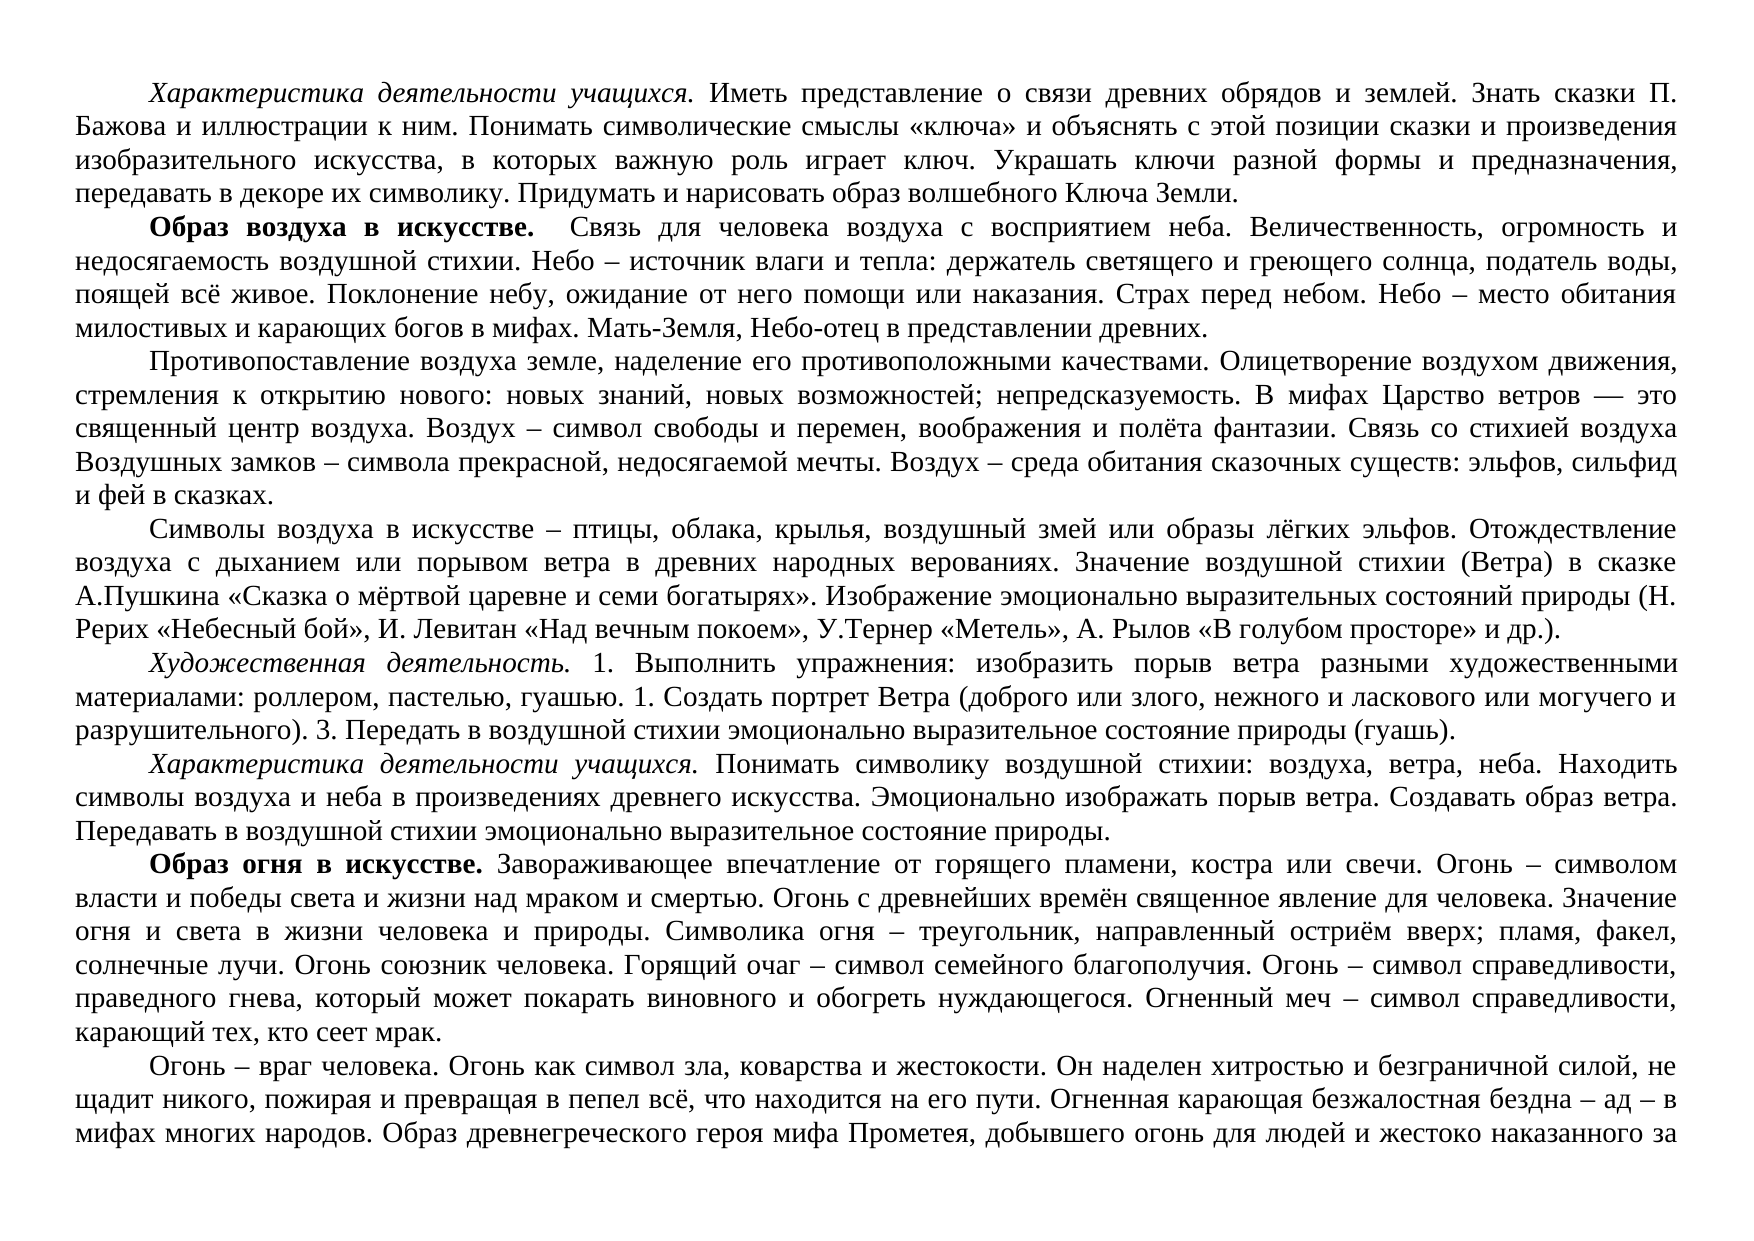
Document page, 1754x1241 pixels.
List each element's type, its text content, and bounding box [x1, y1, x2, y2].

text Характеристика деятельности учащихся. Понимать символику воздушной стихии: воздуха, ветра, неба. Находить символы воздуха и неба в произведениях древнего искусства. Эмоционально изображать порыв ветра. Создавать образ ветра. Передавать в воздушной стихии эмоционально выразительное состояние природы. [75, 746, 1679, 846]
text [75, 1048, 1679, 1148]
text Образ огня в искусстве. Завораживающее впечатление от горящего пламени, костра или свечи. Огонь – символом власти и победы света и жизни над мраком и смертью. Огонь с древнейших времён священное явление для человека. Значение огня и света в жизни человека и природы. Символика огня – треугольник, направленный остриём вверх; пламя, факел, солнечные лучи. Огонь союзник человека. Горящий очаг – символ семейного благополучия. Огонь – символ справедливости, праведного гнева, который может покарать виновного и обогреть нуждающегося. Огненный меч – символ справедливости, карающий тех, кто сеет мрак. [75, 846, 1679, 1048]
text Символы воздуха в искусстве – птицы, облака, крылья, воздушный змей или образы лёгких эльфов. Отождествление воздуха с дыханием или порывом ветра в древних народных верованиях. Значение воздушной стихии (Ветра) в сказке А.Пушкина «Сказка о мёртвой царевне и семи богатырях». Изображение эмоционально выразительных состояний природы (Н. Рерих «Небесный бой», И. Левитан «Над вечным покоем», У.Тернер «Метель», А. Рылов «В голубом просторе» и др.). [75, 511, 1679, 645]
text Противопоставление воздуха земле, наделение его противоположными качествами. Олицетворение воздухом движения, стремления к открытию нового: новых знаний, новых возможностей; непредсказуемость. В мифах Царство ветров — это священный центр воздуха. Воздух – символ свободы и перемен, воображения и полёта фантазии. Связь со стихией воздуха Воздушных замков – символа прекрасной, недосягаемой мечты. Воздух – среда обитания сказочных существ: эльфов, сильфид и фей в сказках. [75, 343, 1679, 511]
text Образ воздуха в искусстве. Связь для человека воздуха с восприятием неба. Величественность, огромность и недосягаемость воздушной стихии. Небо – источник влаги и тепла: держатель светящего и греющего солнца, податель воды, поящей всё живое. Поклонение небу, ожидание от него помощи или наказания. Страх перед небом. Небо – место обитания милостивых и карающих богов в мифах. Мать-Земля, Небо-отец в представлении древних. [75, 209, 1679, 343]
text Характеристика деятельности учащихся. Иметь представление о связи древних обрядов и землей. Знать сказки П. Бажова и иллюстрации к ним. Понимать символические смыслы «ключа» и объяснять с этой позиции сказки и произведения изобразительного искусства, в которых важную роль играет ключ. Украшать ключи разной формы и предназначения, передавать в декоре их символику. Придумать и нарисовать образ волшебного Ключа Земли. [75, 75, 1679, 209]
text Художественная деятельность. 1. Выполнить упражнения: изобразить порыв ветра разными художественными материалами: роллером, пастелью, гуашью. 1. Создать портрет Ветра (доброго или злого, нежного и ласкового или могучего и разрушительного). 3. Передать в воздушной стихии эмоционально выразительное состояние природы (гуашь). [75, 645, 1679, 746]
